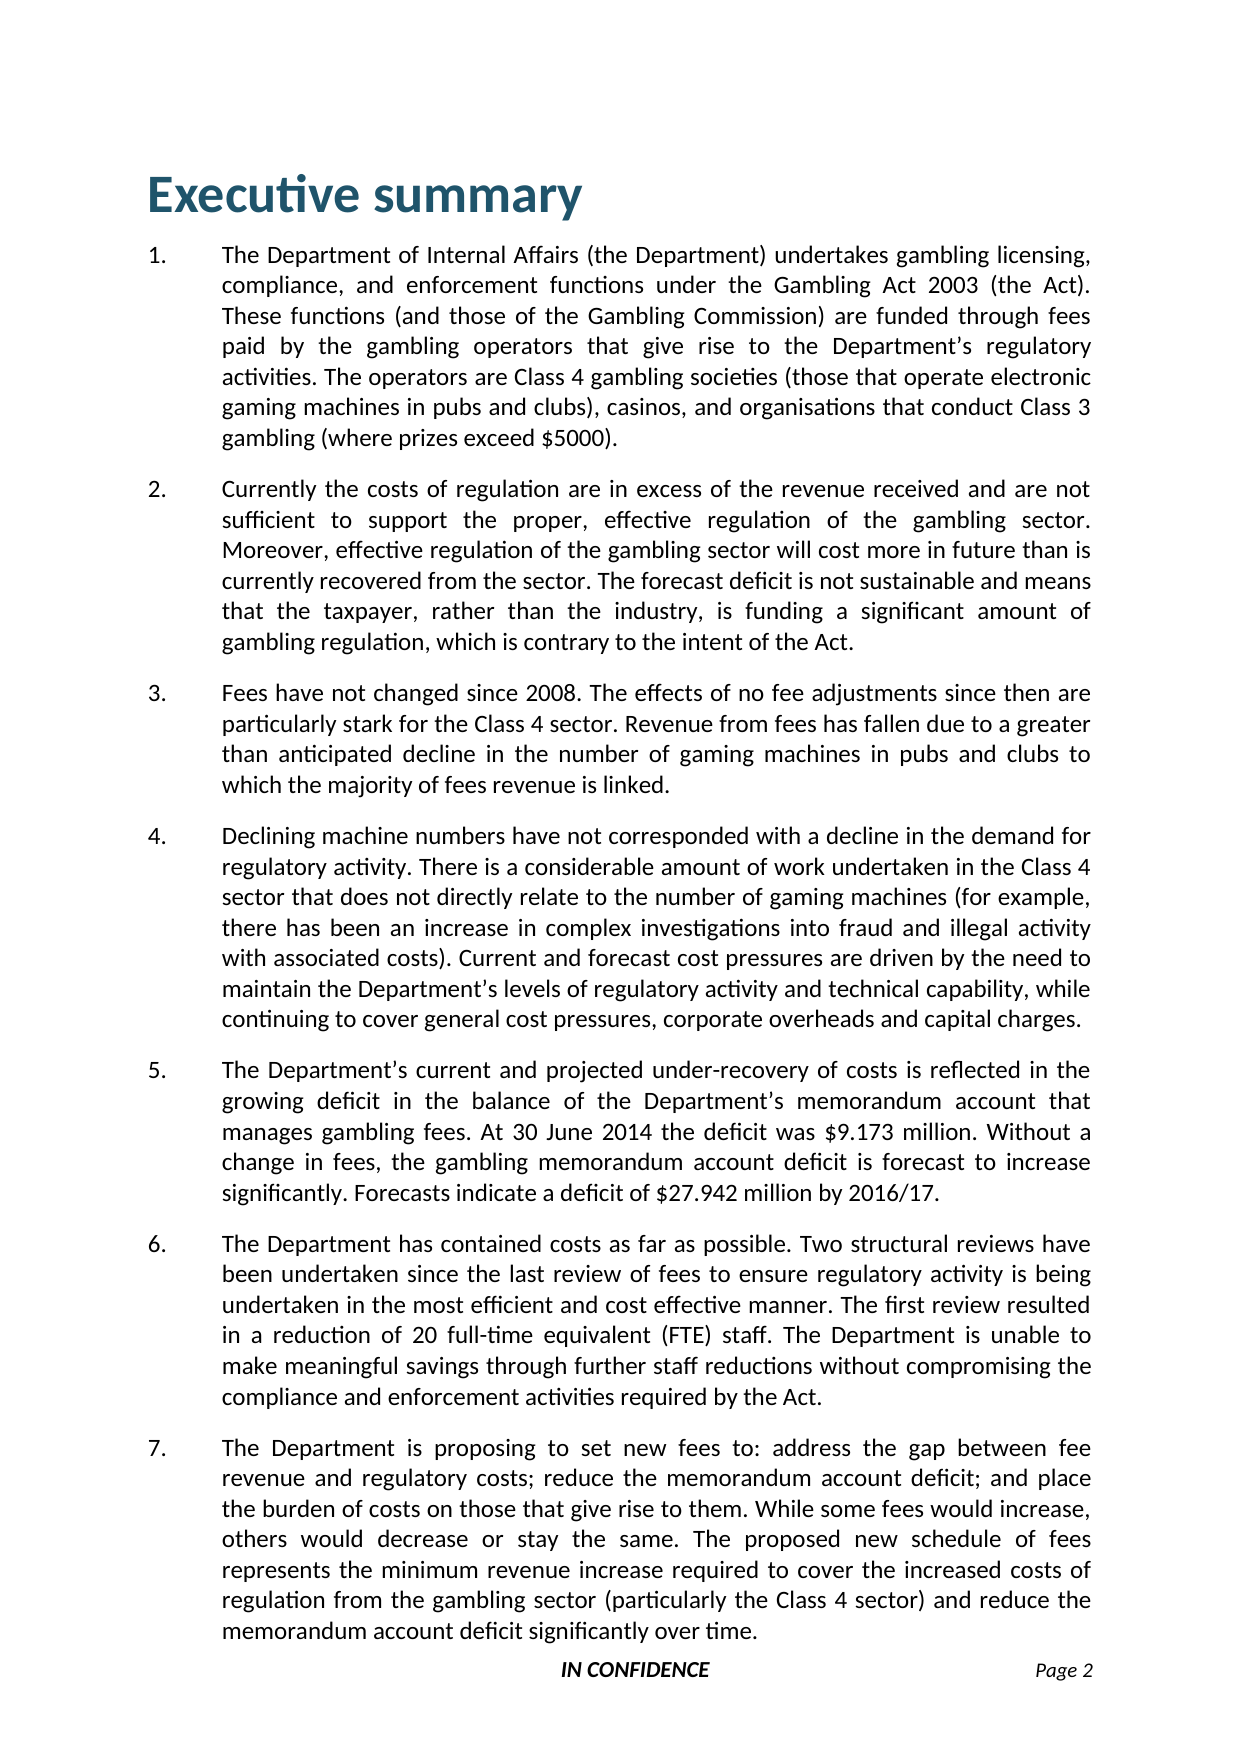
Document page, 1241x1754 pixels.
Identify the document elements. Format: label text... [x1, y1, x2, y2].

list The Department of Internal Affairs (the Department) undertakes gambling licensing, compliance, and enforcement functions under the Gambling Act 2003 (the Act). These functions (and those of the Gambling Commission) are funded through fees paid by the gambling operators that give rise to the Department’s regulatory activities. The operators are Class 4 gambling societies (those that operate electronic gaming machines in pubs and clubs), casinos, and organisations that conduct Class 3 gambling (where prizes exceed $5000). [148, 239, 1092, 452]
list Fees have not changed since 2008. The effects of no fee adjustments since then are particularly stark for the Class 4 sector. Revenue from fees has fallen due to a greater than anticipated decline in the number of gaming machines in pubs and clubs to which the majority of fees revenue is linked. [148, 677, 1092, 799]
subtitle Executive summary [148, 160, 1092, 226]
list The Department has contained costs as far as possible. Two structural reviews have been undertaken since the last review of fees to ensure regulatory activity is being undertaken in the most efficient and cost effective manner. The first review resulted in a reduction of 20 full-time equivalent (FTE) staff. The Department is unable to make meaningful savings through further staff reductions without compromising the compliance and enforcement activities required by the Act. [148, 1228, 1092, 1411]
list Declining machine numbers have not corresponded with a decline in the demand for regulatory activity. There is a considerable amount of work undertaken in the Class 4 sector that does not directly relate to the number of gaming machines (for example, there has been an increase in complex investigations into fraud and illegal activity with associated costs). Current and forecast cost pressures are driven by the need to maintain the Department’s levels of regulatory activity and technical capability, while continuing to cover general cost pressures, corporate overheads and capital charges. [148, 820, 1092, 1034]
list Currently the costs of regulation are in excess of the revenue received and are not sufficient to support the proper, effective regulation of the gambling sector. Moreover, effective regulation of the gambling sector will cost more in future than is currently recovered from the sector. The forecast deficit is not sustainable and means that the taxpayer, rather than the industry, is funding a significant amount of gambling regulation, which is contrary to the intent of the Act. [148, 473, 1092, 656]
list The Department is proposing to set new fees to: address the gap between fee revenue and regulatory costs; reduce the memorandum account deficit; and place the burden of costs on those that give rise to them. While some fees would increase, others would decrease or stay the same. The proposed new schedule of fees represents the minimum revenue increase required to cover the increased costs of regulation from the gambling sector (particularly the Class 4 sector) and reduce the memorandum account deficit significantly over time. [148, 1432, 1092, 1646]
list The Department’s current and projected under-recovery of costs is reflected in the growing deficit in the balance of the Department’s memorandum account that manages gambling fees. At 30 June 2014 the deficit was $9.173 million. Without a change in fees, the gambling memorandum account deficit is forecast to increase significantly. Forecasts indicate a deficit of $27.942 million by 2016/17. [148, 1055, 1092, 1207]
